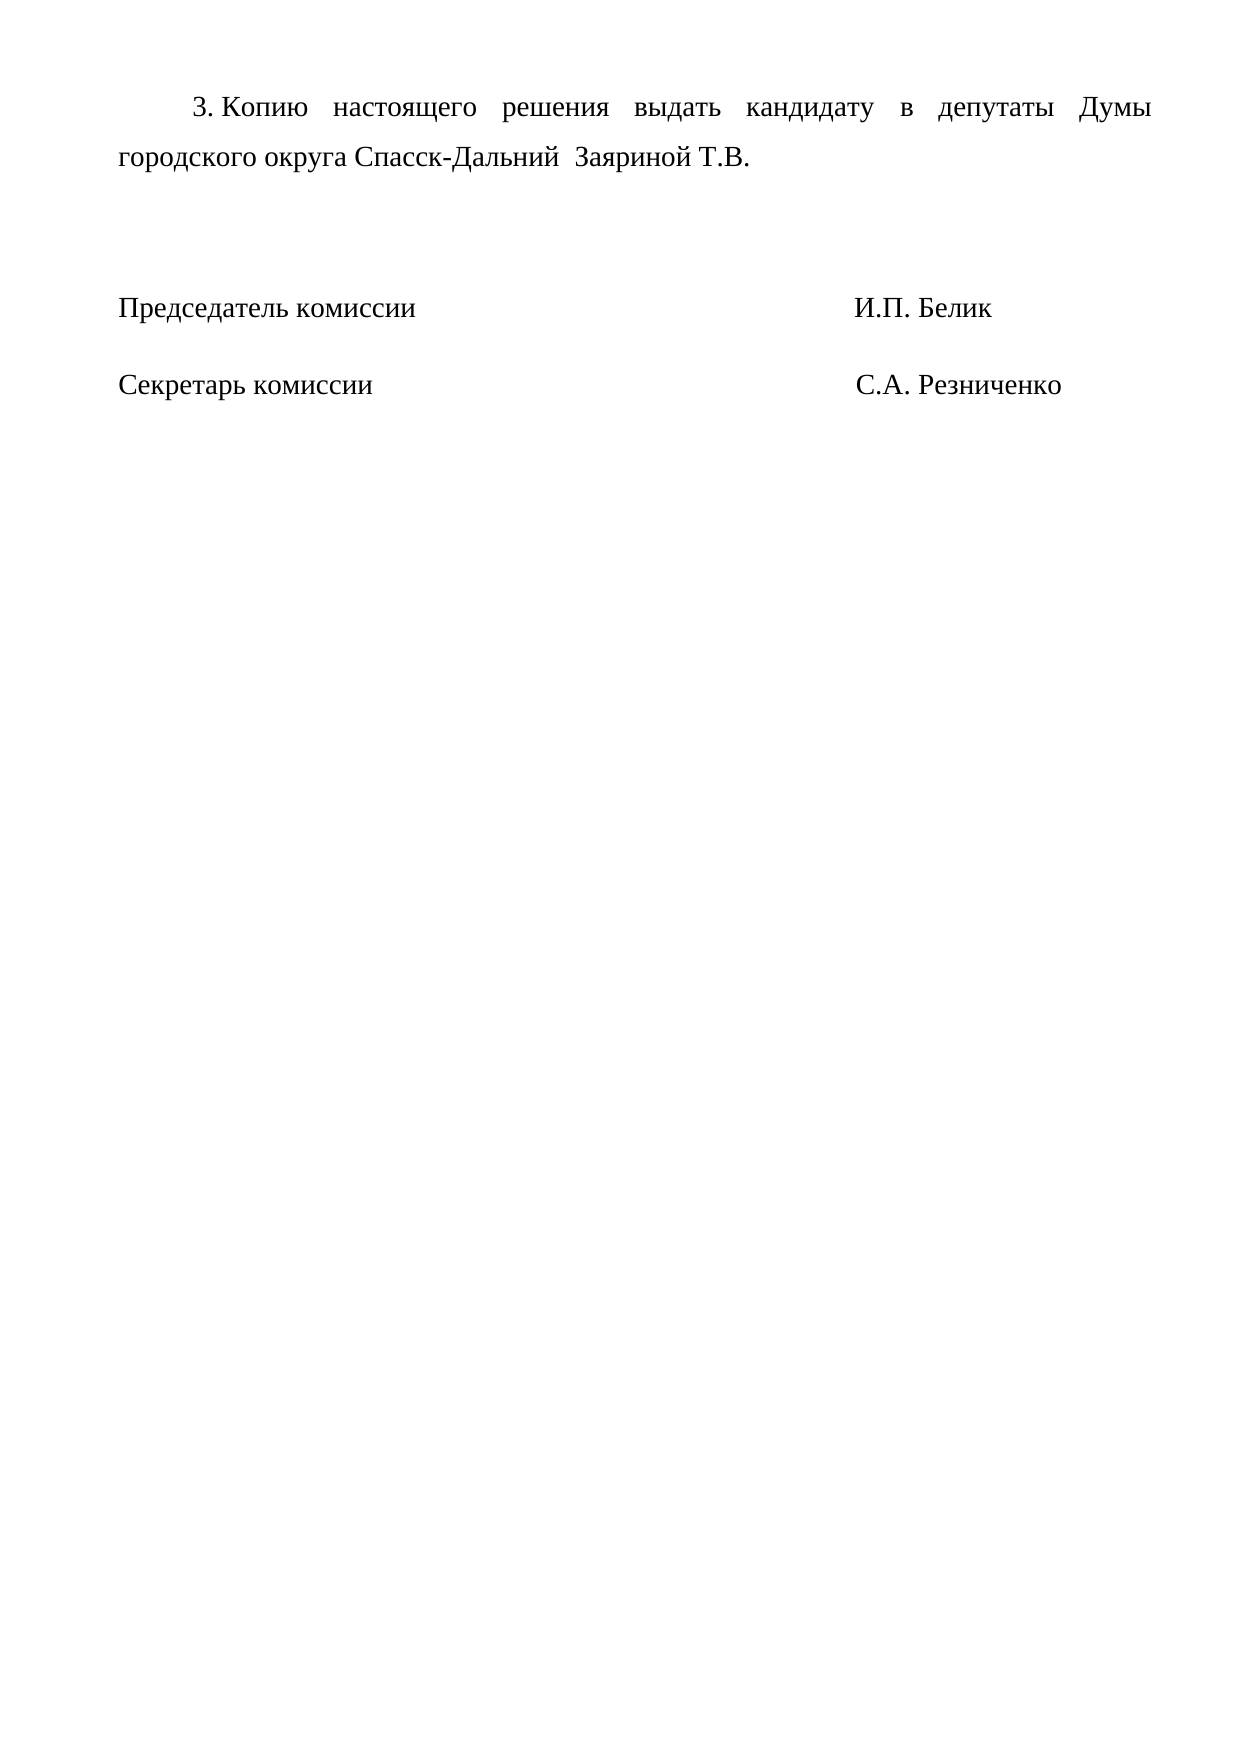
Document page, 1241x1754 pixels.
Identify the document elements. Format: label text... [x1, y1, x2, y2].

text 3. Копию настоящего решения выдать кандидату в депутаты Думы городского округа Спасск-Дальний Заяриной Т.В. [118, 89, 1152, 172]
text Председатель комиссии И.П. Белик [118, 290, 1152, 323]
text Секретарь комиссии С.А. Резниченко [118, 367, 1152, 401]
